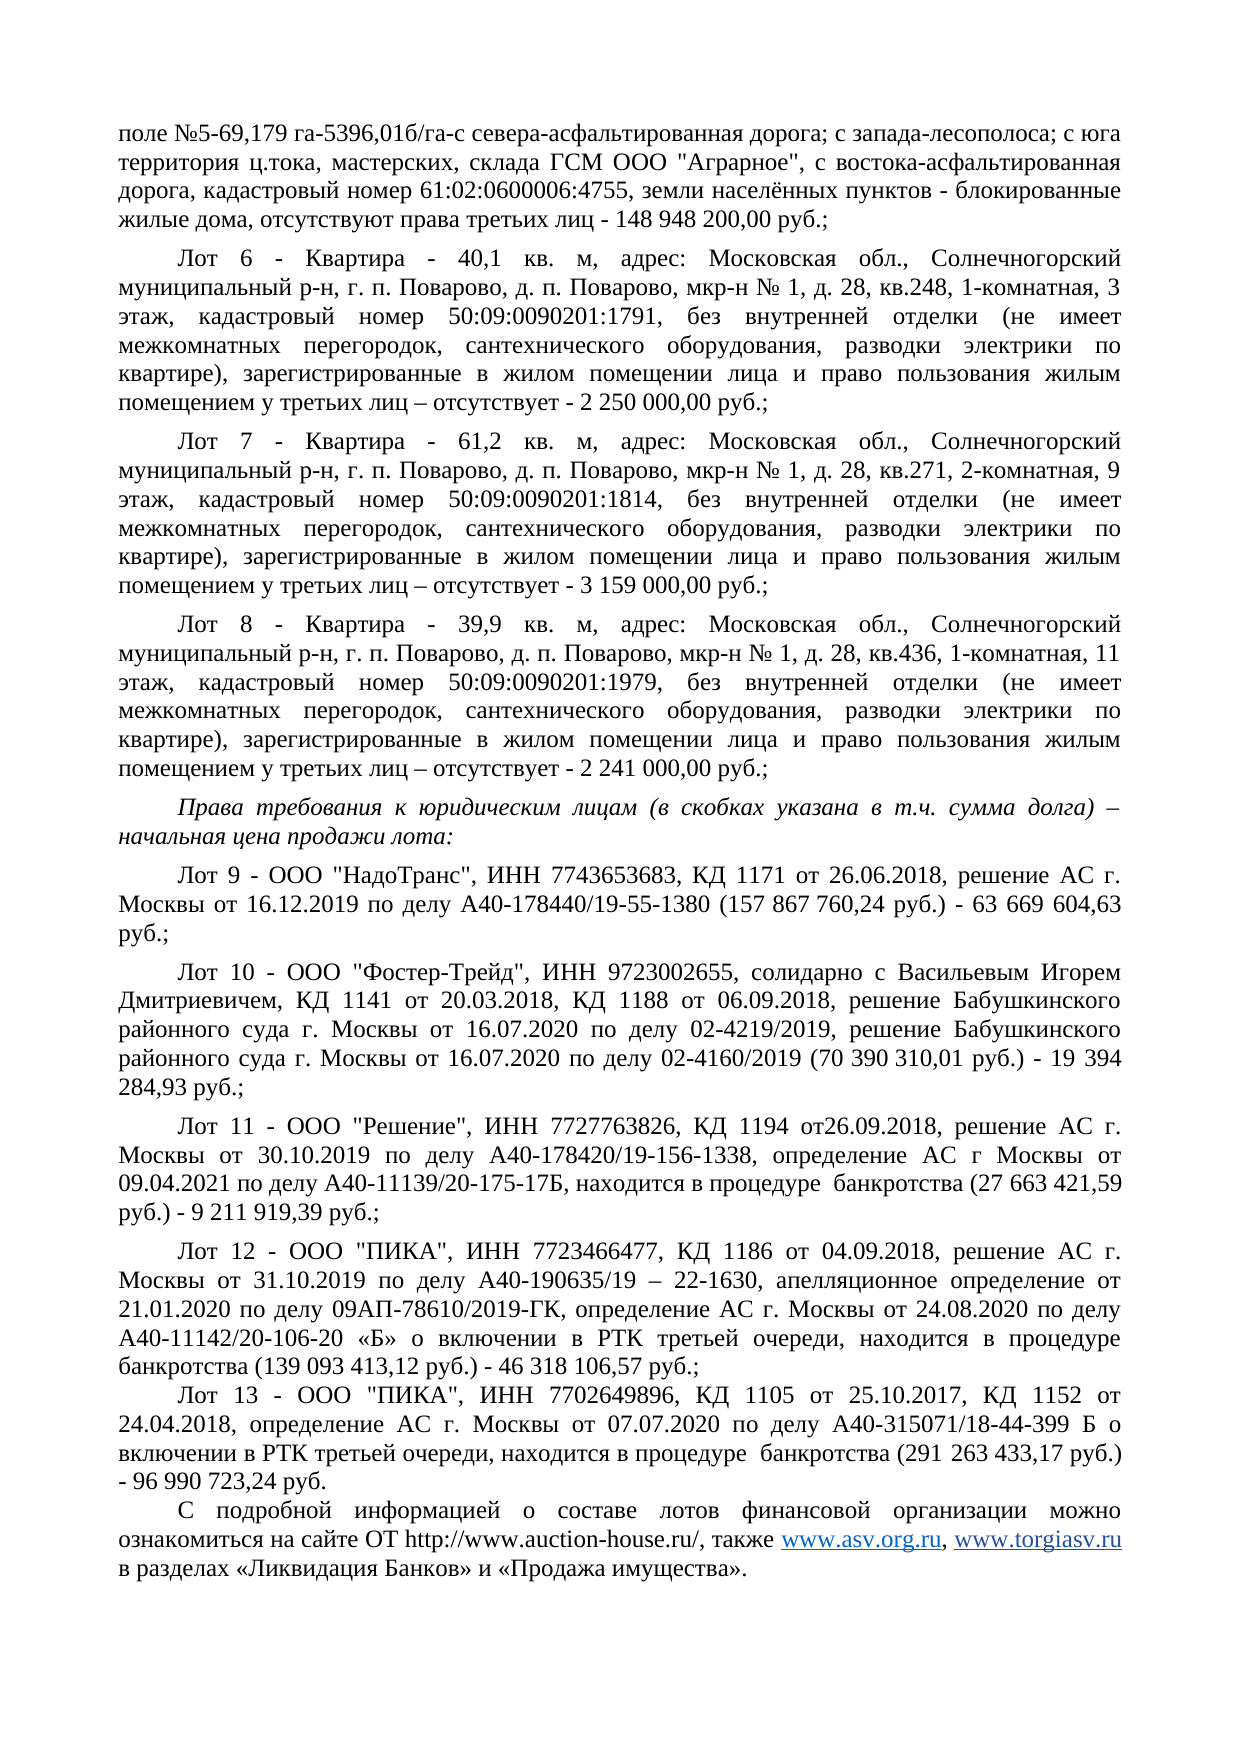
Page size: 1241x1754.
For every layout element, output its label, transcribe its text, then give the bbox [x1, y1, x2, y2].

text Права требования к юридическим лицам (в скобках указана в т.ч. сумма долга) – начальная цена продажи лота: [118, 792, 1122, 850]
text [118, 118, 1122, 233]
text Лот 13 - ООО "ПИКА", ИНН 7702649896, КД 1105 от 25.10.2017, КД 1152 от 24.04.2018, определение АС г. Москвы от 07.07.2020 по делу А40-315071/18-44-399 Б о включении в РТК третьей очереди, находится в процедуре банкротства (291 263 433,17 руб.) - 96 990 723,24 руб. [118, 1380, 1122, 1495]
text Лот 12 - ООО "ПИКА", ИНН 7723466477, КД 1186 от 04.09.2018, решение АС г. Москвы от 31.10.2019 по делу А40-190635/19 – 22-1630, апелляционное определение от 21.01.2020 по делу 09АП-78610/2019-ГК, определение АС г. Москвы от 24.08.2020 по делу А40-11142/20-106-20 «Б» о включении в РТК третьей очереди, находится в процедуре банкротства (139 093 413,12 руб.) - 46 318 106,57 руб.; [118, 1236, 1122, 1380]
text Лот 11 - ООО "Решение", ИНН 7727763826, КД 1194 от26.09.2018, решение АС г. Москвы от 30.10.2019 по делу А40-178420/19-156-1338, определение АС г Москвы от 09.04.2021 по делу А40-11139/20-175-17Б, находится в процедуре банкротства (27 663 421,59 руб.) - 9 211 919,39 руб.; [118, 1111, 1122, 1226]
text Лот 10 - ООО "Фостер-Трейд", ИНН 9723002655, солидарно с Васильевым Игорем Дмитриевичем, КД 1141 от 20.03.2018, КД 1188 от 06.09.2018, решение Бабушкинского районного суда г. Москвы от 16.07.2020 по делу 02-4219/2019, решение Бабушкинского районного суда г. Москвы от 16.07.2020 по делу 02-4160/2019 (70 390 310,01 руб.) - 19 394 284,93 руб.; [118, 957, 1122, 1101]
text С подробной информацией о составе лотов финансовой организации можно ознакомиться на сайте ОТ http://www.auction-house.ru/, также www.asv.org.ru, www.torgiasv.ru в разделах «Ликвидация Банков» и «Продажа имущества». [118, 1495, 1122, 1581]
text Лот 6 - Квартира - 40,1 кв. м, адрес: Московская обл., Солнечногорский муниципальный р-н, г. п. Поварово, д. п. Поварово, мкр-н № 1, д. 28, кв.248, 1-комнатная, 3 этаж, кадастровый номер 50:09:0090201:1791, без внутренней отделки (не имеет межкомнатных перегородок, сантехнического оборудования, разводки электрики по квартире), зарегистрированные в жилом помещении лица и право пользования жилым помещением у третьих лиц – отсутствует - 2 250 000,00 руб.; [118, 243, 1122, 416]
text Лот 8 - Квартира - 39,9 кв. м, адрес: Московская обл., Солнечногорский муниципальный р-н, г. п. Поварово, д. п. Поварово, мкр-н № 1, д. 28, кв.436, 1-комнатная, 11 этаж, кадастровый номер 50:09:0090201:1979, без внутренней отделки (не имеет межкомнатных перегородок, сантехнического оборудования, разводки электрики по квартире), зарегистрированные в жилом помещении лица и право пользования жилым помещением у третьих лиц – отсутствует - 2 241 000,00 руб.; [118, 609, 1122, 782]
text Лот 7 - Квартира - 61,2 кв. м, адрес: Московская обл., Солнечногорский муниципальный р-н, г. п. Поварово, д. п. Поварово, мкр-н № 1, д. 28, кв.271, 2-комнатная, 9 этаж, кадастровый номер 50:09:0090201:1814, без внутренней отделки (не имеет межкомнатных перегородок, сантехнического оборудования, разводки электрики по квартире), зарегистрированные в жилом помещении лица и право пользования жилым помещением у третьих лиц – отсутствует - 3 159 000,00 руб.; [118, 426, 1122, 599]
text Лот 9 - ООО "НадоТранс", ИНН 7743653683, КД 1171 от 26.06.2018, решение АС г. Москвы от 16.12.2019 по делу А40-178440/19-55-1380 (157 867 760,24 руб.) - 63 669 604,63 руб.; [118, 860, 1122, 946]
